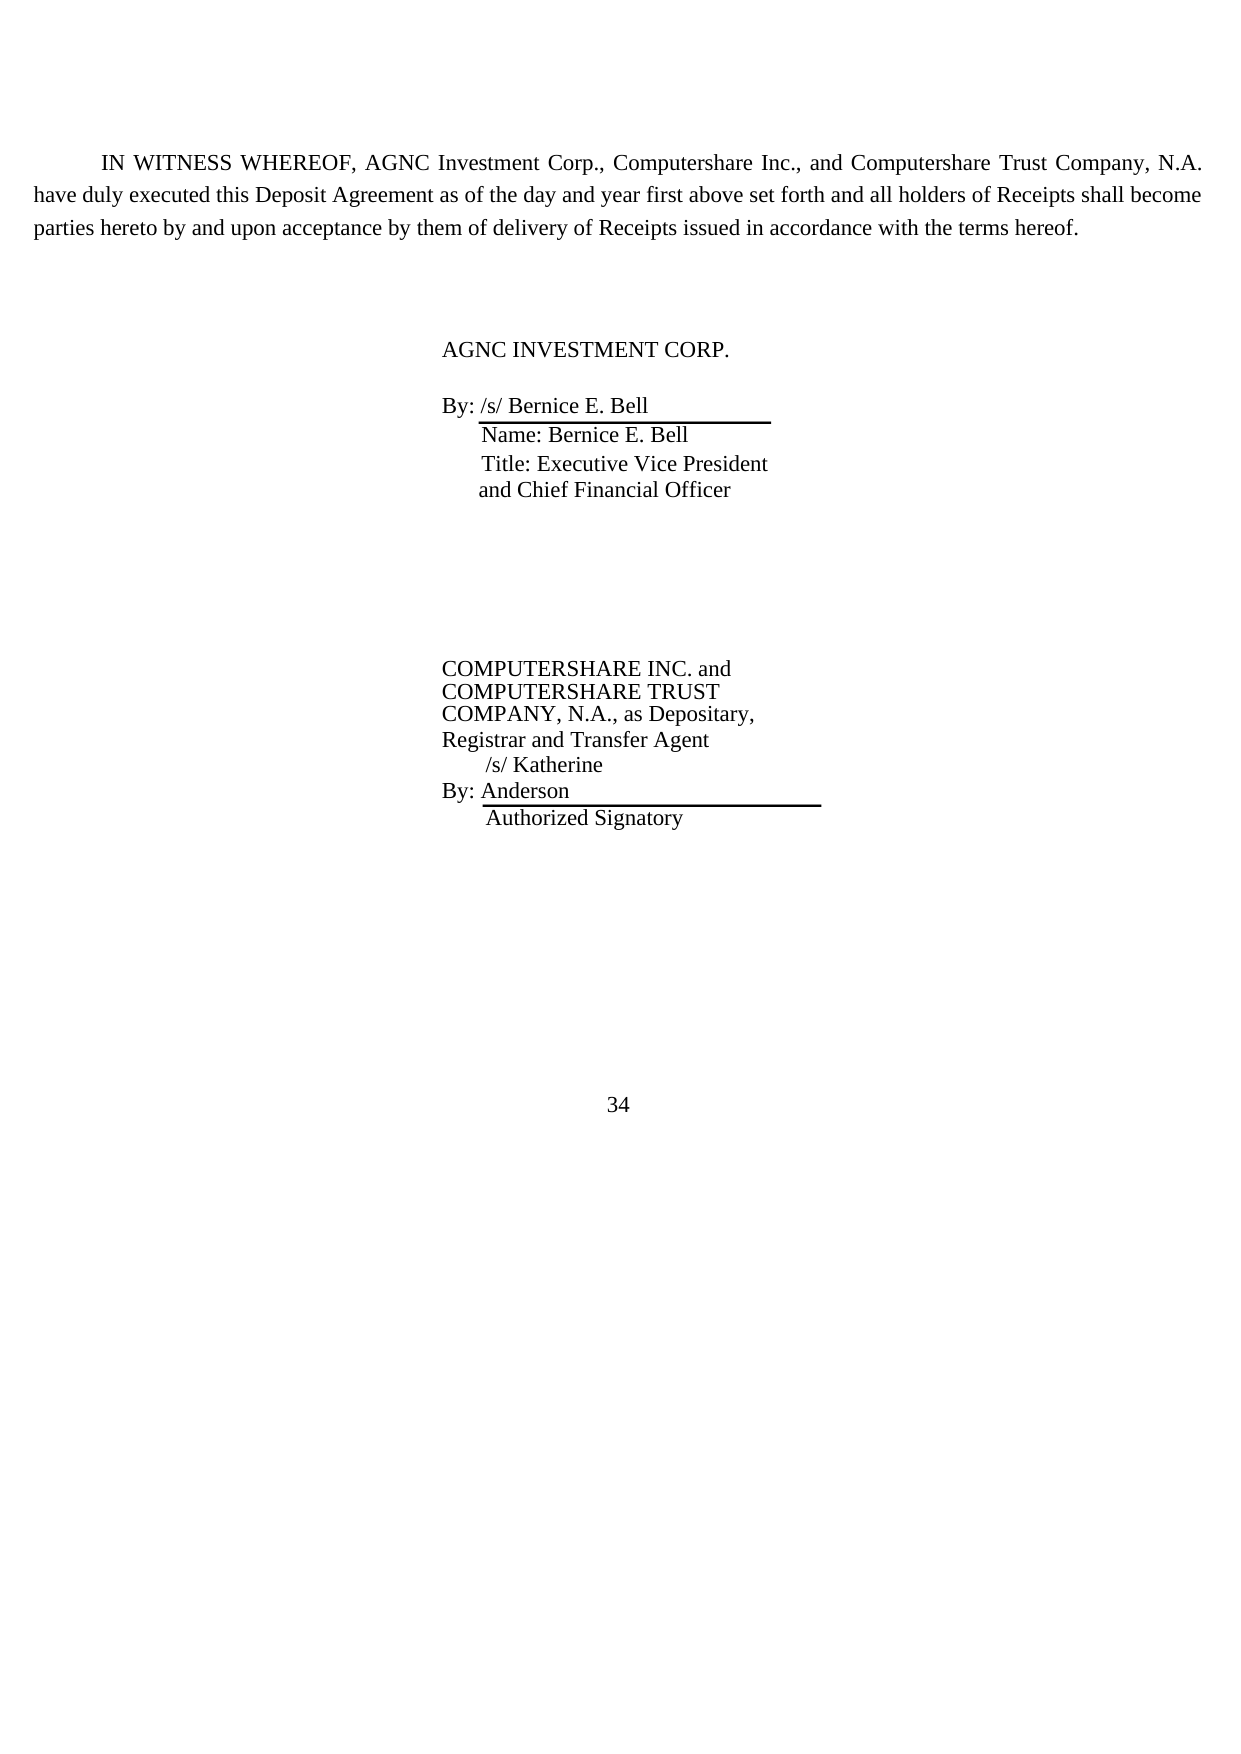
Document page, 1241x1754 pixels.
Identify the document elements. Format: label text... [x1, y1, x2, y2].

text By: /s/ Bernice E. Bell [442, 392, 1205, 418]
text COMPUTERSHARE INC. and [442, 655, 1205, 682]
text AGNC INVESTMENT CORP. [442, 336, 1205, 362]
text By: Anderson [442, 777, 1205, 803]
text and Chief Financial Officer [33, 476, 1176, 503]
text Registrar and Transfer Agent [442, 726, 1205, 753]
text /s/ Katherine [485, 753, 1205, 777]
text COMPUTERSHARE TRUST [442, 682, 1205, 704]
text COMPANY, N.A., as Depositary, [442, 704, 1205, 726]
text Authorized Signatory [485, 804, 1205, 830]
text Name: Bernice E. Bell [481, 421, 1205, 448]
text Title: Executive Vice President [481, 450, 1205, 476]
text IN WITNESS WHEREOF, AGNC Investment Corp., Computershare Inc., and Computershare Trust Company, N.A. have duly executed this Deposit Agreement as of the day and year first above set forth and all holders of Receipts shall become parties hereto by and upon acceptance by them of delivery of Receipts issued in accordance with the terms hereof. [33, 149, 1205, 240]
text 34 [33, 1091, 1203, 1117]
